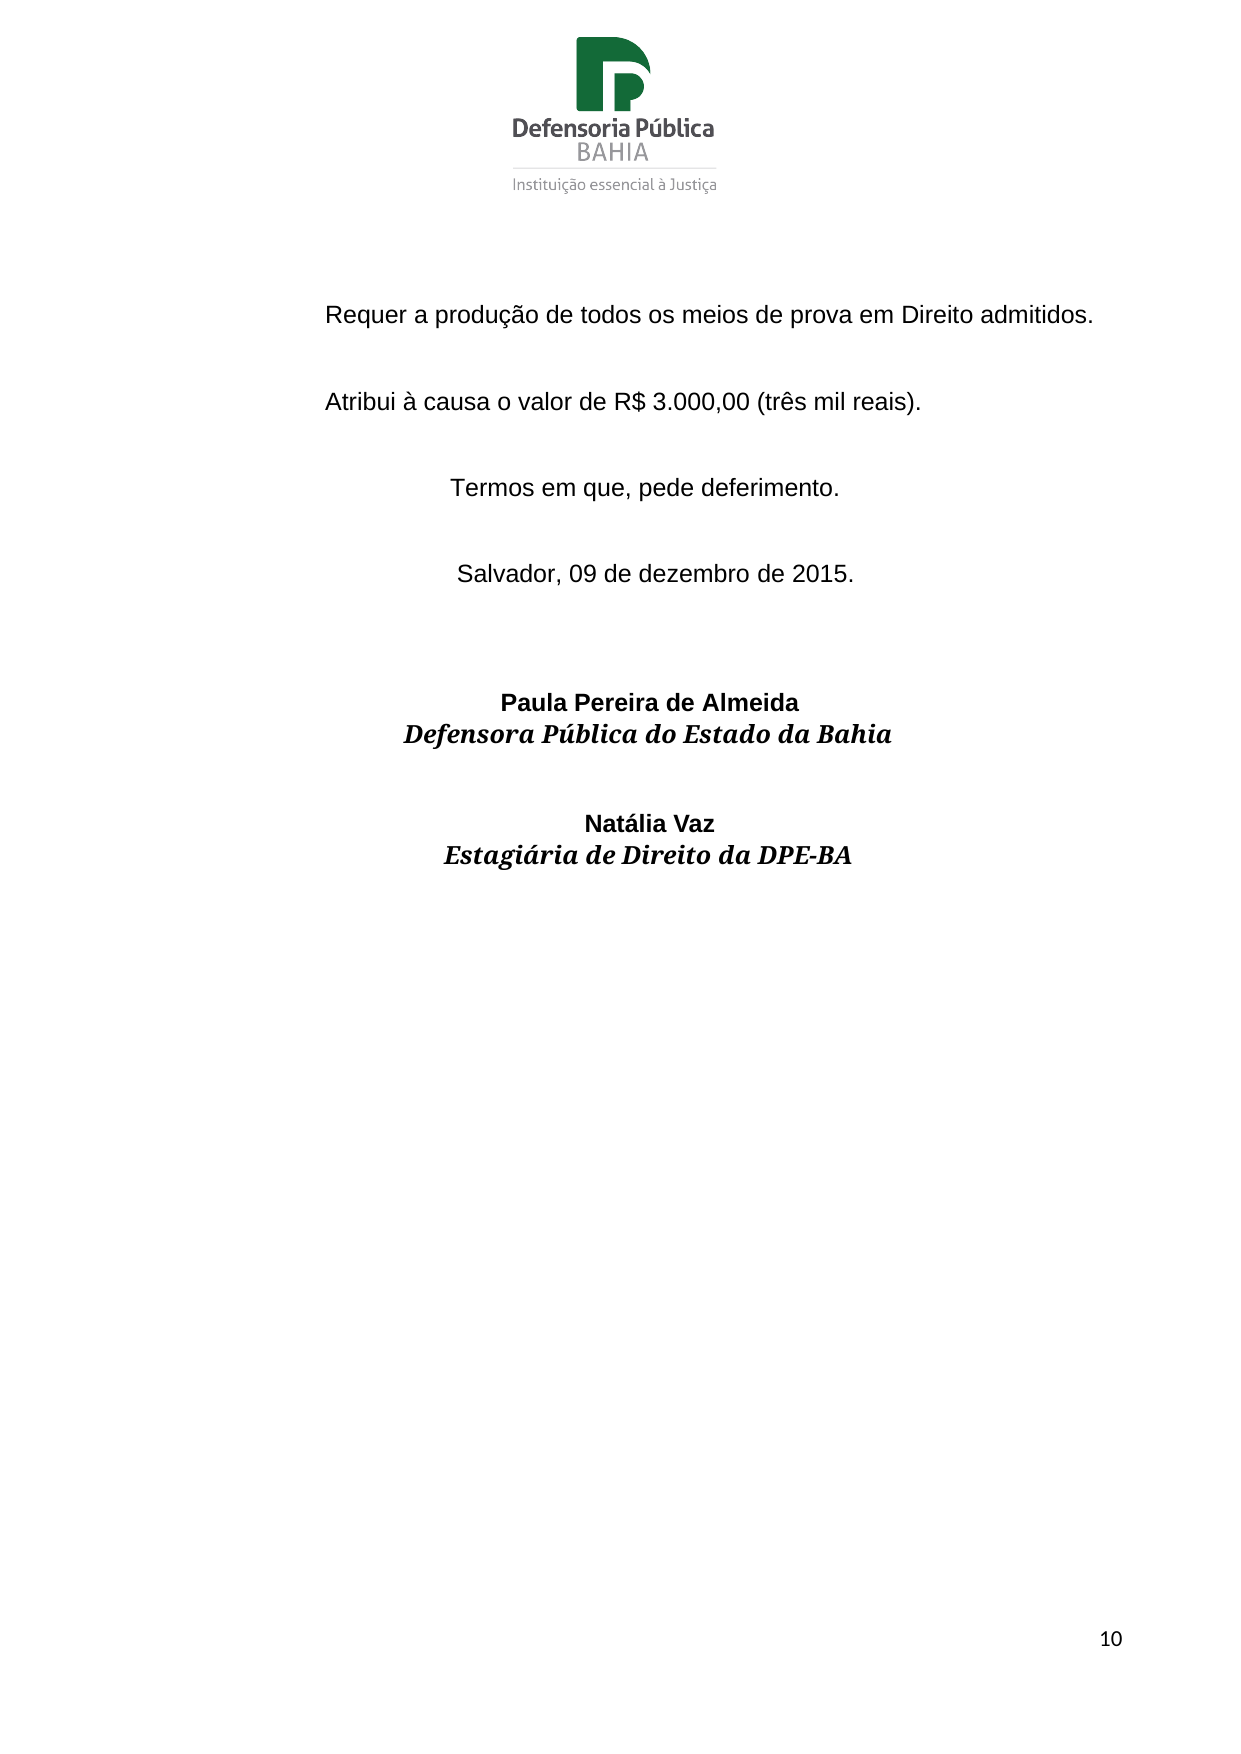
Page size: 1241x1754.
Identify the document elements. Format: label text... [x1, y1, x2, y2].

text Atribui à causa o valor de R$ 3.000,00 (três mil reais). [177, 386, 1122, 415]
text Natália Vaz [177, 809, 1122, 837]
text Paula Pereira de Almeida [177, 688, 1122, 717]
text Requer a produção de todos os meios de prova em Direito admitidos. [177, 300, 1122, 329]
text Defensora Pública do Estado da Bahia [177, 717, 1122, 751]
text Termos em que, pede deferimento. [177, 473, 1122, 501]
text Salvador, 09 de dezembro de 2015. [177, 559, 1122, 588]
text Estagiária de Direito da DPE-BA [177, 837, 1122, 871]
